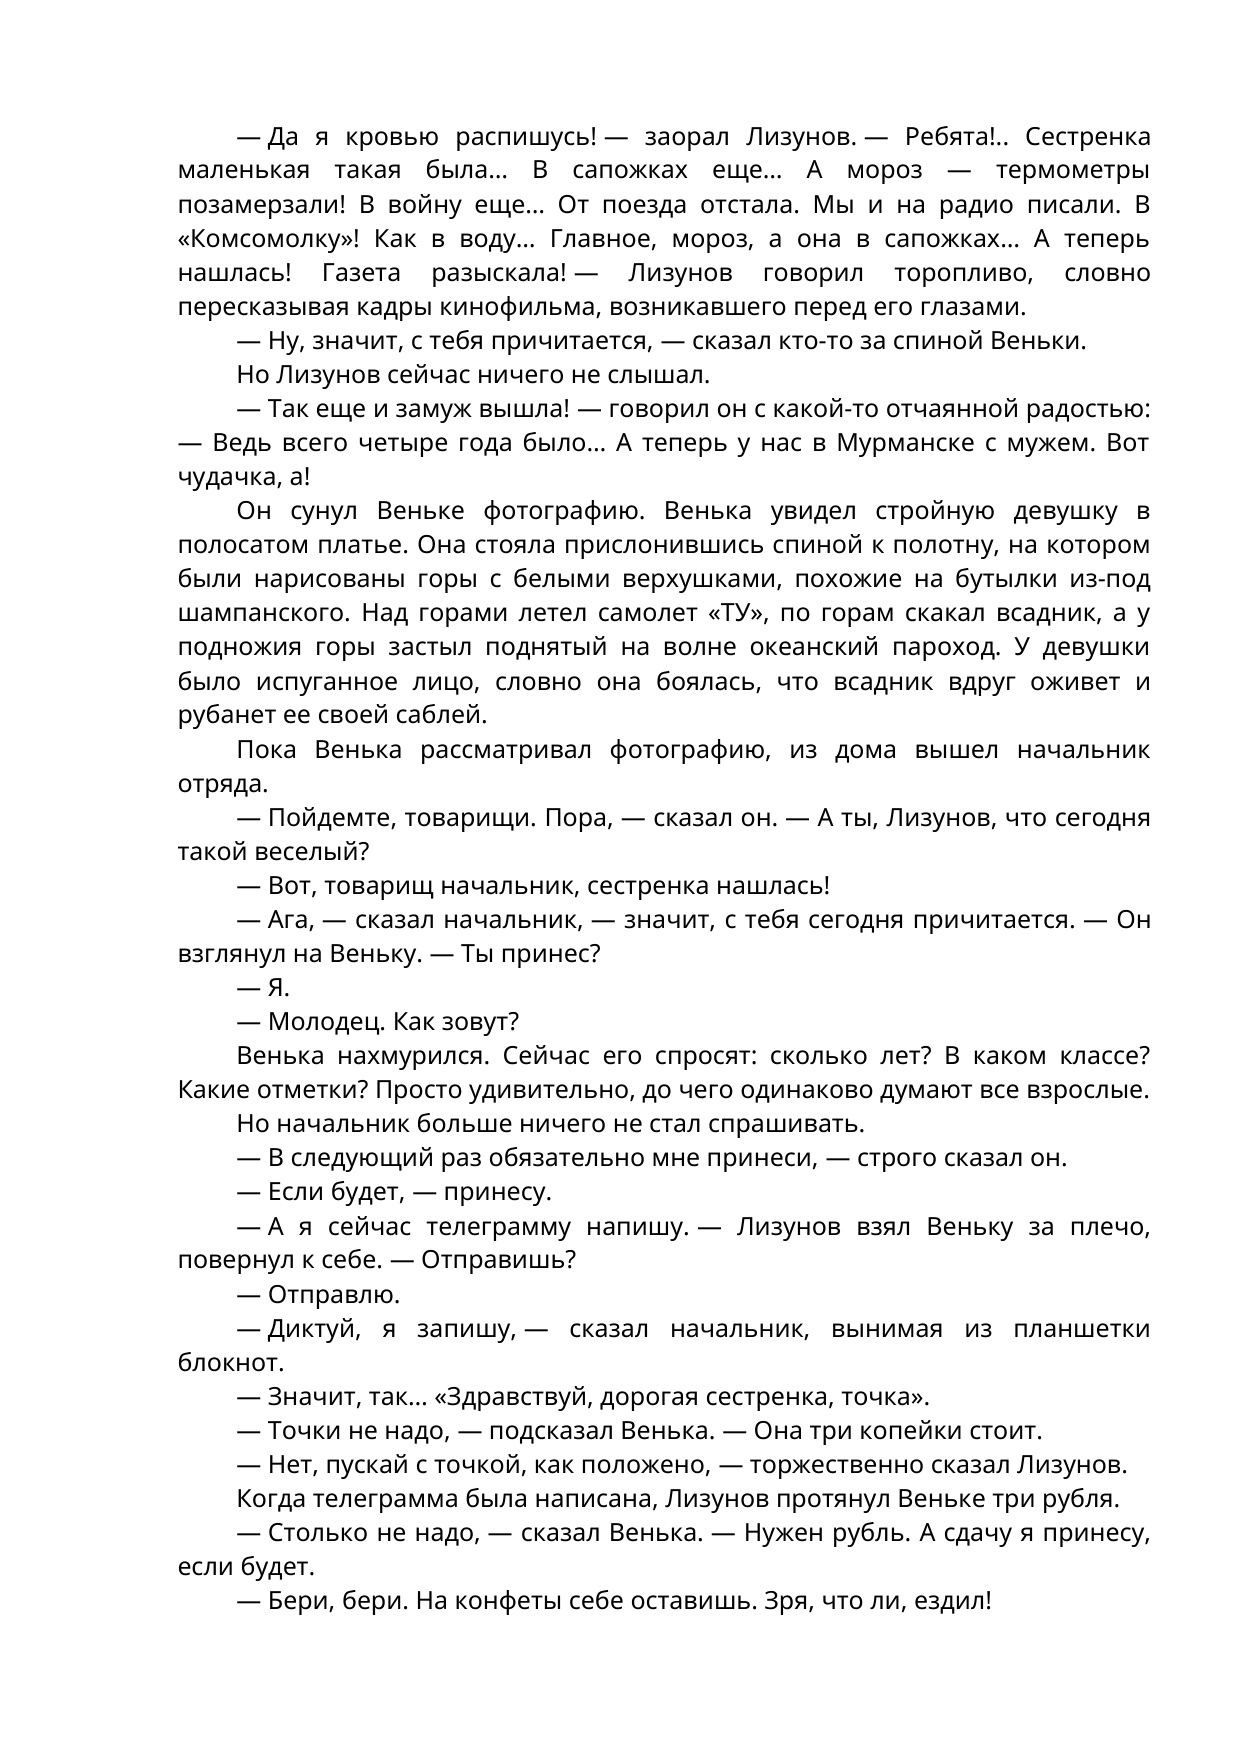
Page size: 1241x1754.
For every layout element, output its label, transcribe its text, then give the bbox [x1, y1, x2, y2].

text — Ага, — сказал начальник, — значит, с тебя сегодня причитается. — Он взглянул на Веньку. — Ты принес? [177, 902, 1152, 970]
text Но начальник больше ничего не стал спрашивать. [177, 1106, 1152, 1140]
text — А я сейчас телеграмму напишу. — Лизунов взял Веньку за плечо, повернул к себе. — Отправишь? [177, 1208, 1152, 1276]
text — В следующий раз обязательно мне принеси, — строго сказал он. [177, 1140, 1152, 1174]
text — Бери, бери. На конфеты себе оставишь. Зря, что ли, ездил! [177, 1583, 1152, 1617]
text Когда телеграмма была написана, Лизунов протянул Веньке три рубля. [177, 1481, 1152, 1515]
text Он сунул Веньке фотографию. Венька увидел стройную девушку в полосатом платье. Она стояла прислонившись спиной к полотну, на котором были нарисованы горы с белыми верхушками, похожие на бутылки из-под шампанского. Над горами летел самолет «ТУ», по горам скакал всадник, а у подножия горы застыл поднятый на волне океанский пароход. У девушки было испуганное лицо, словно она боялась, что всадник вдруг оживет и рубанет ее своей саблей. [177, 493, 1152, 731]
text — Нет, пускай с точкой, как положено, — торжественно сказал Лизунов. [177, 1447, 1152, 1481]
text — Отправлю. [177, 1276, 1152, 1310]
text — Я. [177, 970, 1152, 1004]
text — Пойдемте, товарищи. Пора, — сказал он. — А ты, Лизунов, что сегодня такой веселый? [177, 799, 1152, 867]
text — Значит, так… «Здравствуй, дорогая сестренка, точка». [177, 1378, 1152, 1412]
text — Столько не надо, — сказал Венька. — Нужен рубль. А сдачу я принесу, если будет. [177, 1515, 1152, 1583]
text — Вот, товарищ начальник, сестренка нашлась! [177, 867, 1152, 902]
text — Если будет, — принесу. [177, 1174, 1152, 1208]
text — Ну, значит, с тебя причитается, — сказал кто-то за спиной Веньки. [177, 322, 1152, 357]
text — Диктуй, я запишу, — сказал начальник, вынимая из планшетки блокнот. [177, 1310, 1152, 1378]
text Пока Венька рассматривал фотографию, из дома вышел начальник отряда. [177, 731, 1152, 799]
text — Да я кровью распишусь! — заорал Лизунов. — Ребята!.. Сестренка маленькая такая была… В сапожках еще… А мороз — термометры позамерзали! В войну еще… От поезда отстала. Мы и на радио писали. В «Комсомолку»! Как в воду… Главное, мороз, а она в сапожках… А теперь нашлась! Газета разыскала! — Лизунов говорил торопливо, словно пересказывая кадры кинофильма, возникавшего перед его глазами. [177, 118, 1152, 322]
text — Молодец. Как зовут? [177, 1004, 1152, 1038]
text Но Лизунов сейчас ничего не слышал. [177, 357, 1152, 391]
text — Так еще и замуж вышла! — говорил он с какой-то отчаянной радостью: — Ведь всего четыре года было… А теперь у нас в Мурманске с мужем. Вот чудачка, а! [177, 391, 1152, 493]
text — Точки не надо, — подсказал Венька. — Она три копейки стоит. [177, 1412, 1152, 1447]
text Венька нахмурился. Сейчас его спросят: сколько лет? В каком классе? Какие отметки? Просто удивительно, до чего одинаково думают все взрослые. [177, 1038, 1152, 1106]
